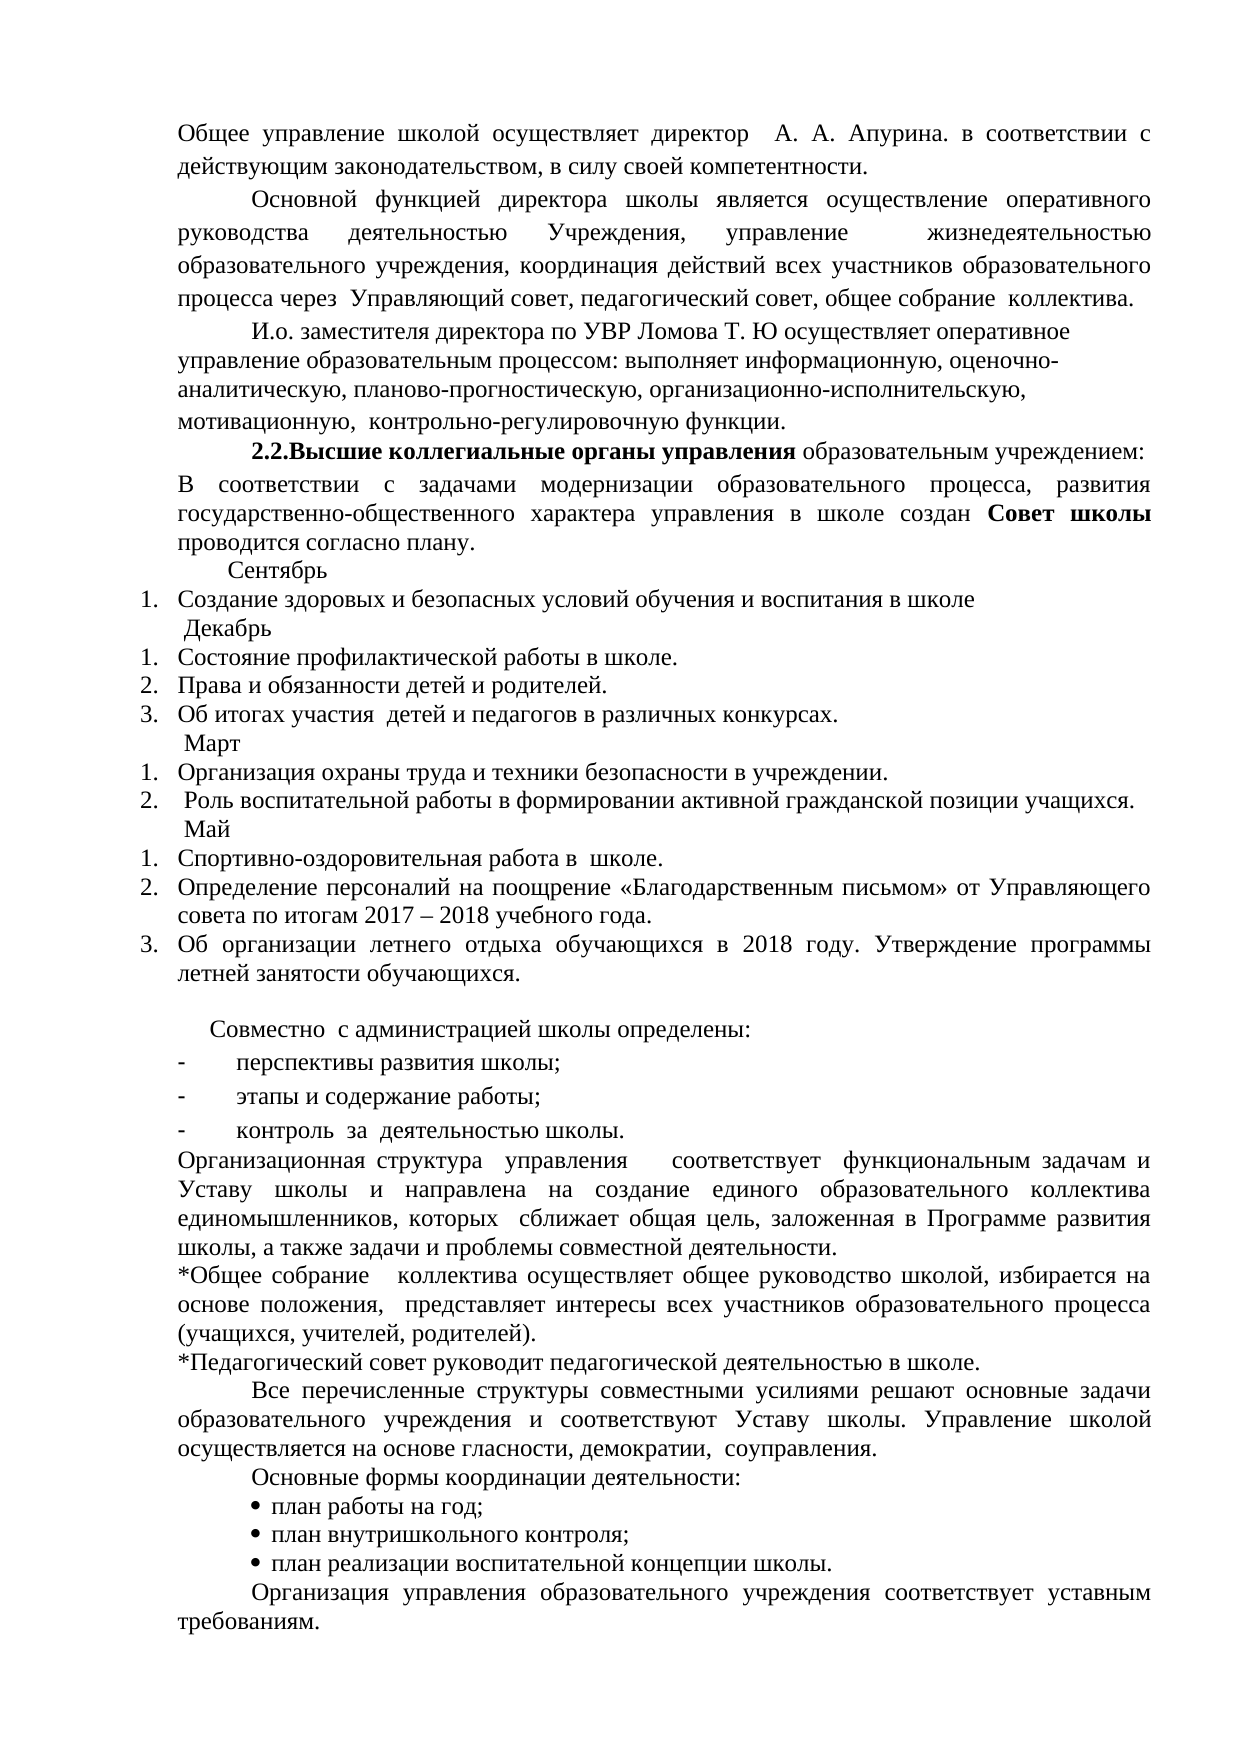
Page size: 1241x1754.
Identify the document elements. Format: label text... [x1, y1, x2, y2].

text *Педагогический совет руководит педагогической деятельностью в школе. [177, 1347, 1152, 1376]
text 2.2.Высшие коллегиальные органы управления образовательным учреждением: [177, 436, 1152, 465]
list перспективы развития школы; [177, 1043, 1152, 1077]
text *Общее собрание коллектива осуществляет общее руководство школой, избирается на основе положения, представляет интересы всех участников образовательного процесса (учащихся, учителей, родителей). [177, 1261, 1152, 1347]
list Права и обязанности детей и родителей. [140, 670, 1152, 699]
list Роль воспитательной работы в формировании активной гражданской позиции учащихся. [140, 785, 1152, 814]
list Определение персоналий на поощрение «Благодарственным письмом» от Управляющего совета по итогам 2017 – 2018 учебного года. [140, 872, 1152, 929]
text В соответствии с задачами модернизации образовательного процесса, развития государственно-общественного характера управления в школе создан Совет школы проводится согласно плану. [177, 469, 1152, 555]
text Май [177, 814, 1152, 843]
list план работы на год; [177, 1491, 1152, 1519]
text Декабрь [177, 613, 1152, 642]
list Все перечисленные структуры совместными усилиями решают основные задачи образовательного учреждения и соответствуют Уставу школы. Управление школой осуществляется на основе гласности, демократии, соуправления. [177, 1376, 1152, 1462]
list Об итогах участия детей и педагогов в различных конкурсах. [140, 699, 1152, 728]
text Основные формы координации деятельности: [177, 1462, 1152, 1491]
list этапы и содержание работы; [177, 1077, 1152, 1111]
text Совместно с администрацией школы определены: [177, 1014, 1152, 1043]
list Состояние профилактической работы в школе. [140, 642, 1152, 670]
list план внутришкольного контроля; [177, 1519, 1152, 1548]
list контроль за деятельностью школы. [177, 1111, 1152, 1146]
list Спортивно-оздоровительная работа в школе. [140, 843, 1152, 872]
text Организация управления образовательного учреждения соответствует уставным требованиям. [177, 1577, 1152, 1634]
list Об организации летнего отдыха обучающихся в 2018 году. Утверждение программы летней занятости обучающихся. [140, 929, 1152, 987]
list план реализации воспитательной концепции школы. [177, 1548, 1152, 1577]
list Создание здоровых и безопасных условий обучения и воспитания в школе [140, 584, 1152, 613]
text Общее управление школой осуществляет директор А. А. Апурина. в соответствии с действующим законодательством, в силу своей компетентности. [177, 118, 1152, 180]
text И.о. заместителя директора по УВР Ломова Т. Ю осуществляет оперативное управление образовательным процессом: выполняет информационную, оценочно-аналитическую, планово-прогностическую, организационно-исполнительскую, мотивационную, контрольно-регулировочную функции. [177, 316, 1152, 436]
text Основной функцией директора школы является осуществление оперативного руководства деятельностью Учреждения, управление жизнедеятельностью образовательного учреждения, координация действий всех участников образовательного процесса через Управляющий совет, педагогический совет, общее собрание коллектива. [177, 184, 1152, 312]
text Сентябрь [177, 555, 1152, 584]
text Март [177, 728, 1152, 757]
list Организация охраны труда и техники безопасности в учреждении. [140, 757, 1152, 785]
text Организационная структура управления соответствует функциональным задачам и Уставу школы и направлена на создание единого образовательного коллектива единомышленников, которых сближает общая цель, заложенная в Программе развития школы, а также задачи и проблемы совместной деятельности. [177, 1146, 1152, 1261]
